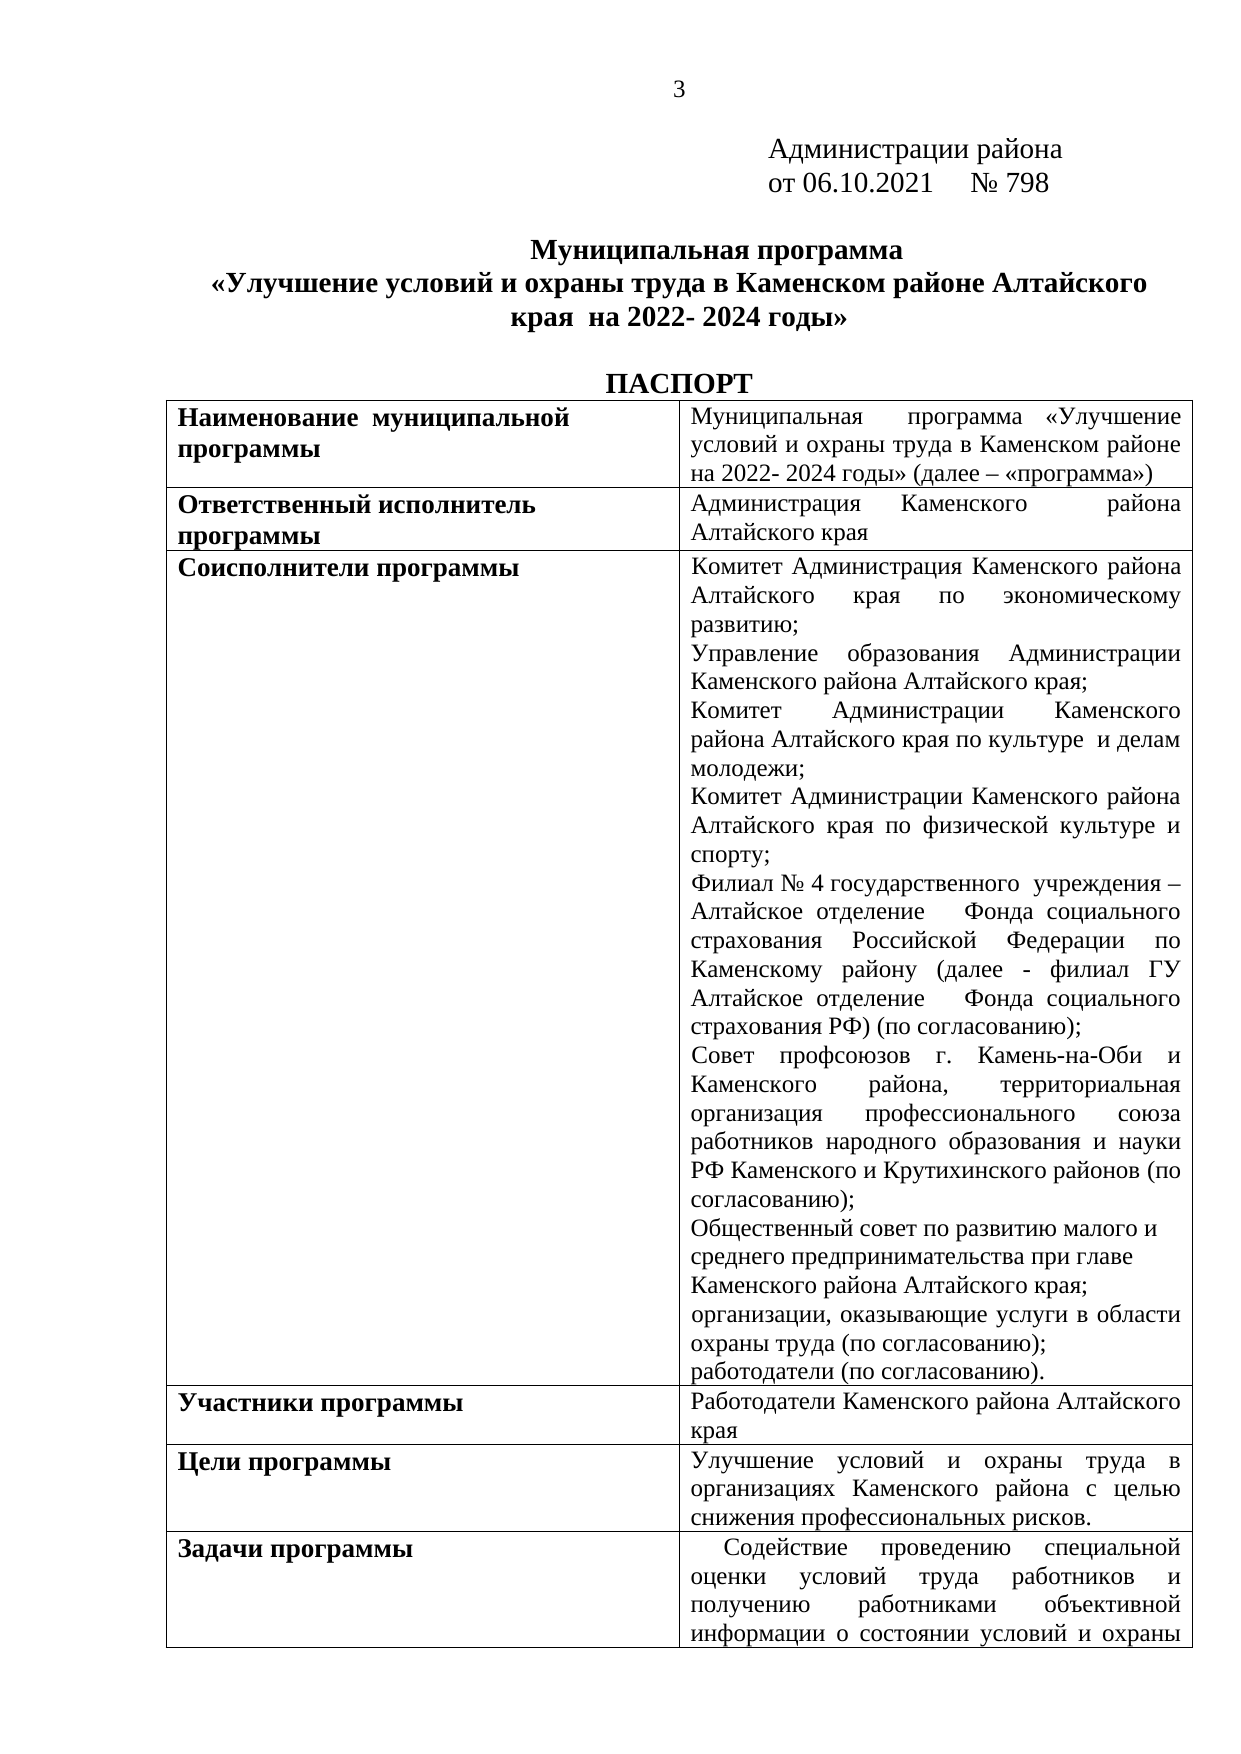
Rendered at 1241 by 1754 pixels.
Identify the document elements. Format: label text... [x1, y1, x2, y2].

table_cell Улучшение условий и охраны труда в организациях Каменского района с целью снижения профессиональных рисков. [680, 1445, 1192, 1531]
table_cell Задачи программы [167, 1532, 679, 1647]
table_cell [680, 1532, 1192, 1647]
table_cell Администрация Каменского района Алтайского края [680, 488, 1192, 550]
text Администрации района [768, 131, 1181, 165]
table_cell Работодатели Каменского района Алтайского края [680, 1386, 1192, 1444]
subtitle Муниципальная программа «Улучшение условий и охраны труда в Каменском районе Алтайского края на 2022- 2024 годы» [177, 232, 1181, 333]
text от 06.10.2021 № 798 [768, 165, 1181, 198]
table_header Муниципальная программа «Улучшение условий и охраны труда в Каменском районе на 2022- 2024 годы» (далее – «программа») [680, 401, 1192, 487]
table_cell Комитет Администрация Каменского района Алтайского края по экономическому развитию; Управление образования Администрации Каменского района Алтайского края; Комитет Администрации Каменского района Алтайского края по культуре и делам молодежи; Комитет Администрации Каменского района Алтайского края по физической культуре и спорту; Филиал № 4 государственного учреждения – Алтайское отделение Фонда социального страхования Российской Федерации по Каменскому району (далее - филиал ГУ Алтайское отделение Фонда социального страхования РФ) (по согласованию); Совет профсоюзов г. Камень-на-Оби и Каменского района, территориальная организация профессионального союза работников народного образования и науки РФ Каменского и Крутихинского районов (по согласованию); Общественный совет по развитию малого и среднего предпринимательства при главе Каменского района Алтайского края; организации, оказывающие услуги в области охраны труда (по согласованию); работодатели (по согласованию). [680, 551, 1192, 1385]
subtitle ПАСПОРТ [177, 333, 1181, 400]
table_cell Цели программы [167, 1445, 679, 1531]
table_header Наименование муниципальной программы [167, 401, 679, 487]
table_cell Участники программы [167, 1386, 679, 1444]
table_cell Соисполнители программы [167, 551, 679, 1385]
table_cell Ответственный исполнитель программы [167, 488, 679, 550]
